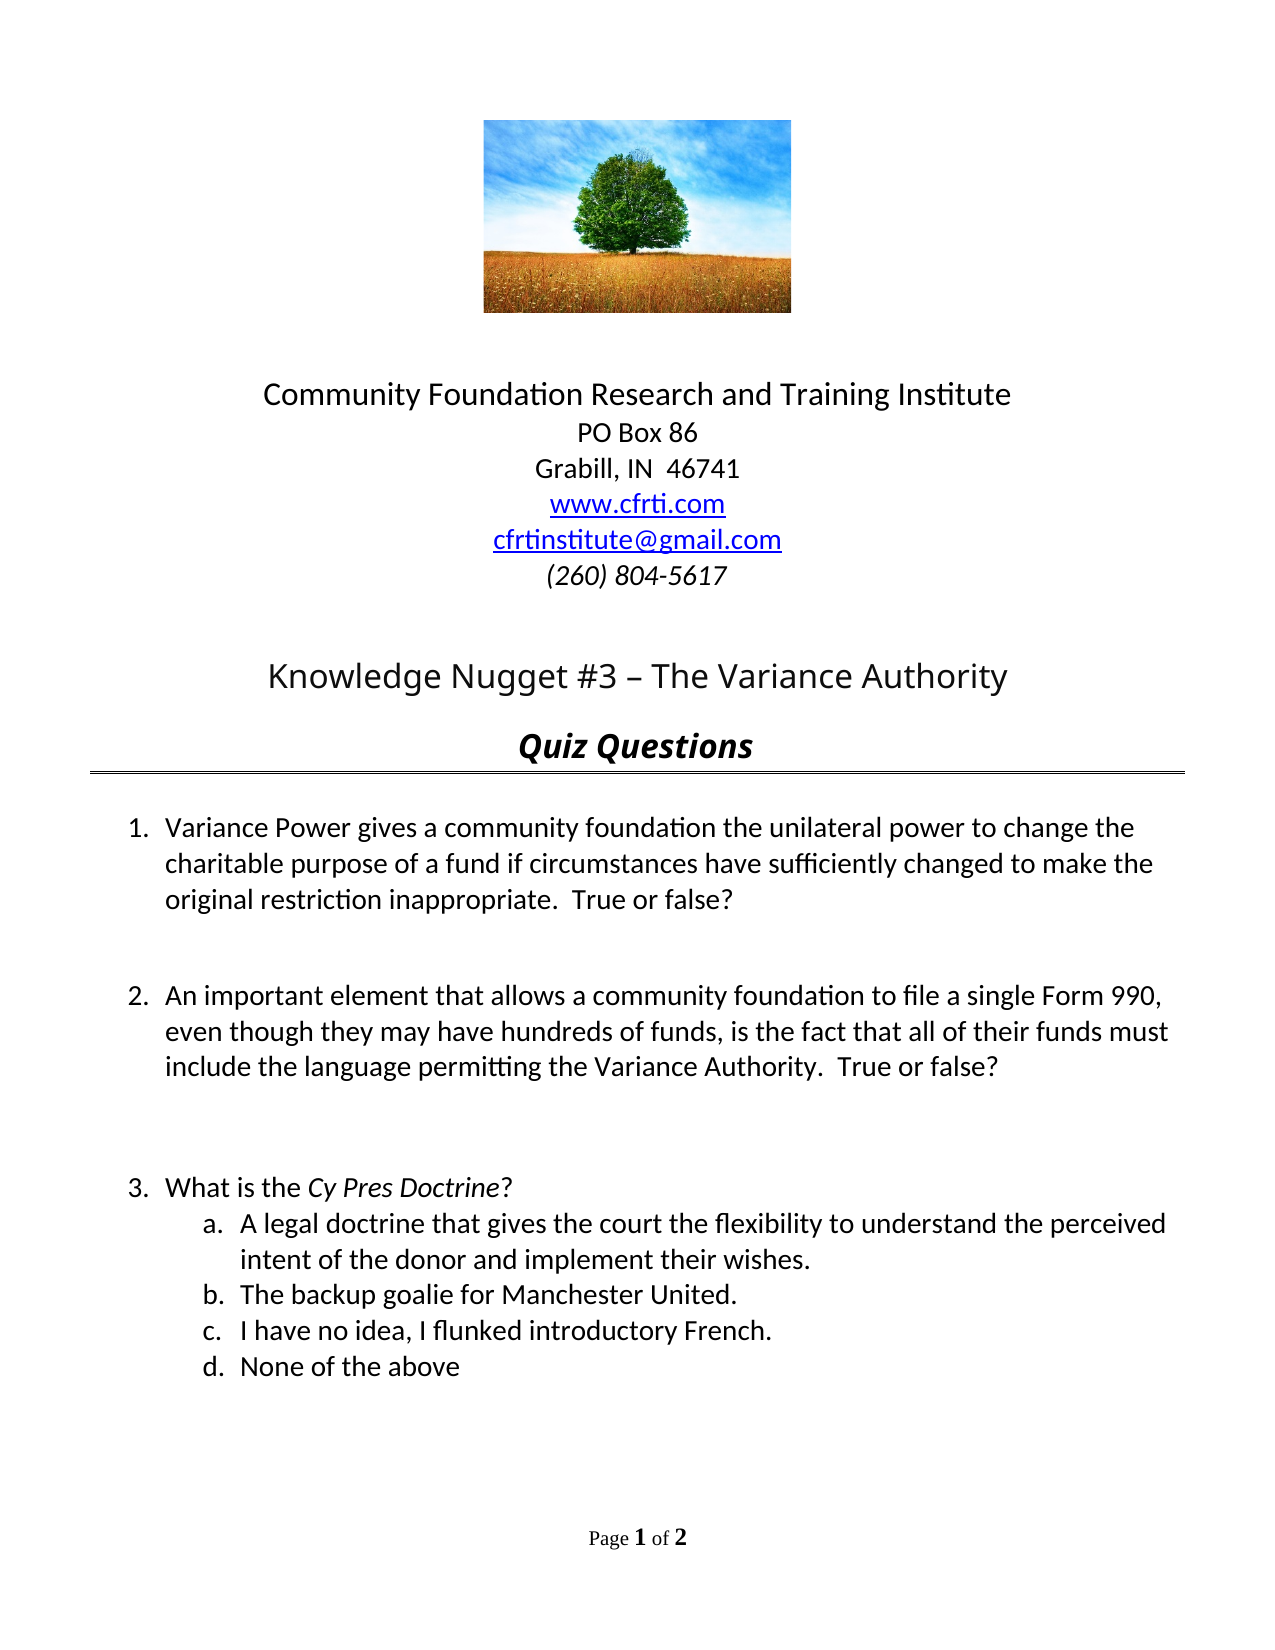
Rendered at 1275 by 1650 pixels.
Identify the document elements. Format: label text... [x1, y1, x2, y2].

picture [483, 120, 792, 313]
list Variance Power gives a community foundation the unilateral power to change the charitable purpose of a fund if circumstances have sufficiently changed to make the original restriction inappropriate. True or false? [127, 809, 1185, 916]
list A legal doctrine that gives the court the flexibility to understand the perceived intent of the donor and implement their wishes. [202, 1205, 1185, 1276]
text cfrtinstitute@gmail.com [90, 521, 1185, 557]
subtitle Knowledge Nugget #3 – The Variance Authority [90, 653, 1185, 698]
list None of the above [202, 1348, 1185, 1383]
list I have no idea, I flunked introductory French. [202, 1312, 1185, 1348]
list The backup goalie for Manchester United. [202, 1276, 1185, 1312]
text (260) 804-5617 [90, 557, 1185, 592]
text PO Box 86 [90, 414, 1185, 450]
text www.cfrti.com [90, 485, 1185, 521]
list An important element that allows a community foundation to file a single Form 990, even though they may have hundreds of funds, is the fact that all of their funds must include the language permitting the Variance Authority. True or false? [127, 977, 1185, 1084]
text Community Foundation Research and Training Institute [90, 373, 1185, 414]
subtitle Quiz Questions [90, 723, 1185, 771]
list What is the Cy Pres Doctrine? [127, 1169, 1185, 1205]
text Grabill, IN 46741 [90, 450, 1185, 485]
